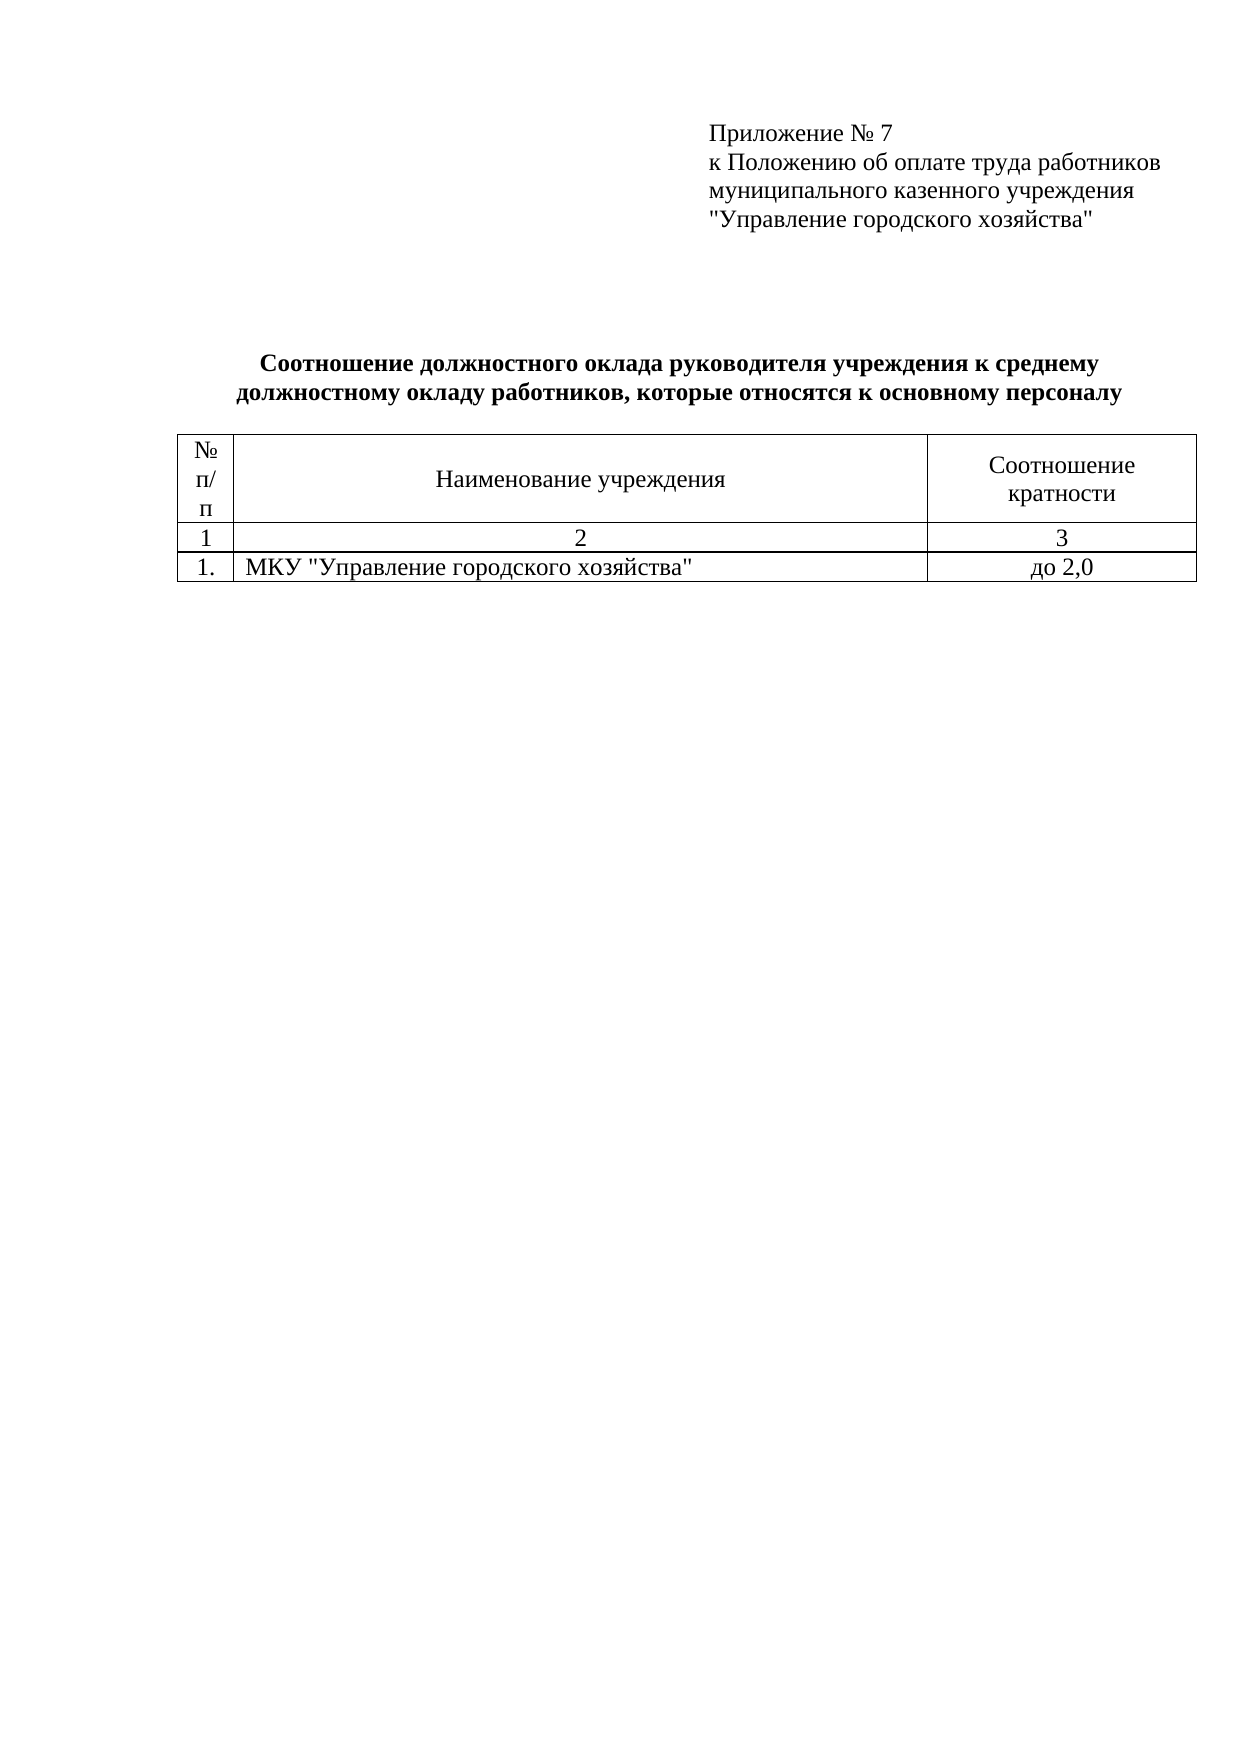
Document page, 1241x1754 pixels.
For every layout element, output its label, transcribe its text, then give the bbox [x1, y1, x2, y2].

table_cell 1. [178, 553, 233, 581]
text муниципального казенного учреждения [177, 176, 1181, 204]
text Соотношение должностного оклада руководителя учреждения к среднему должностному окладу работников, которые относятся к основному персоналу [177, 348, 1181, 406]
text к Положению об оплате труда работников [177, 147, 1181, 176]
table_header Соотношение кратности [928, 435, 1196, 522]
text "Управление городского хозяйства" [177, 204, 1181, 233]
table_cell до 2,0 [928, 553, 1196, 581]
table_cell 1 [178, 523, 233, 551]
table_cell 3 [928, 523, 1196, 551]
table_header № п/п [178, 435, 233, 522]
table_cell МКУ "Управление городского хозяйства" [234, 553, 927, 581]
table_header Наименование учреждения [234, 435, 927, 522]
text Приложение № 7 [709, 118, 1181, 147]
table_cell 2 [234, 523, 927, 551]
